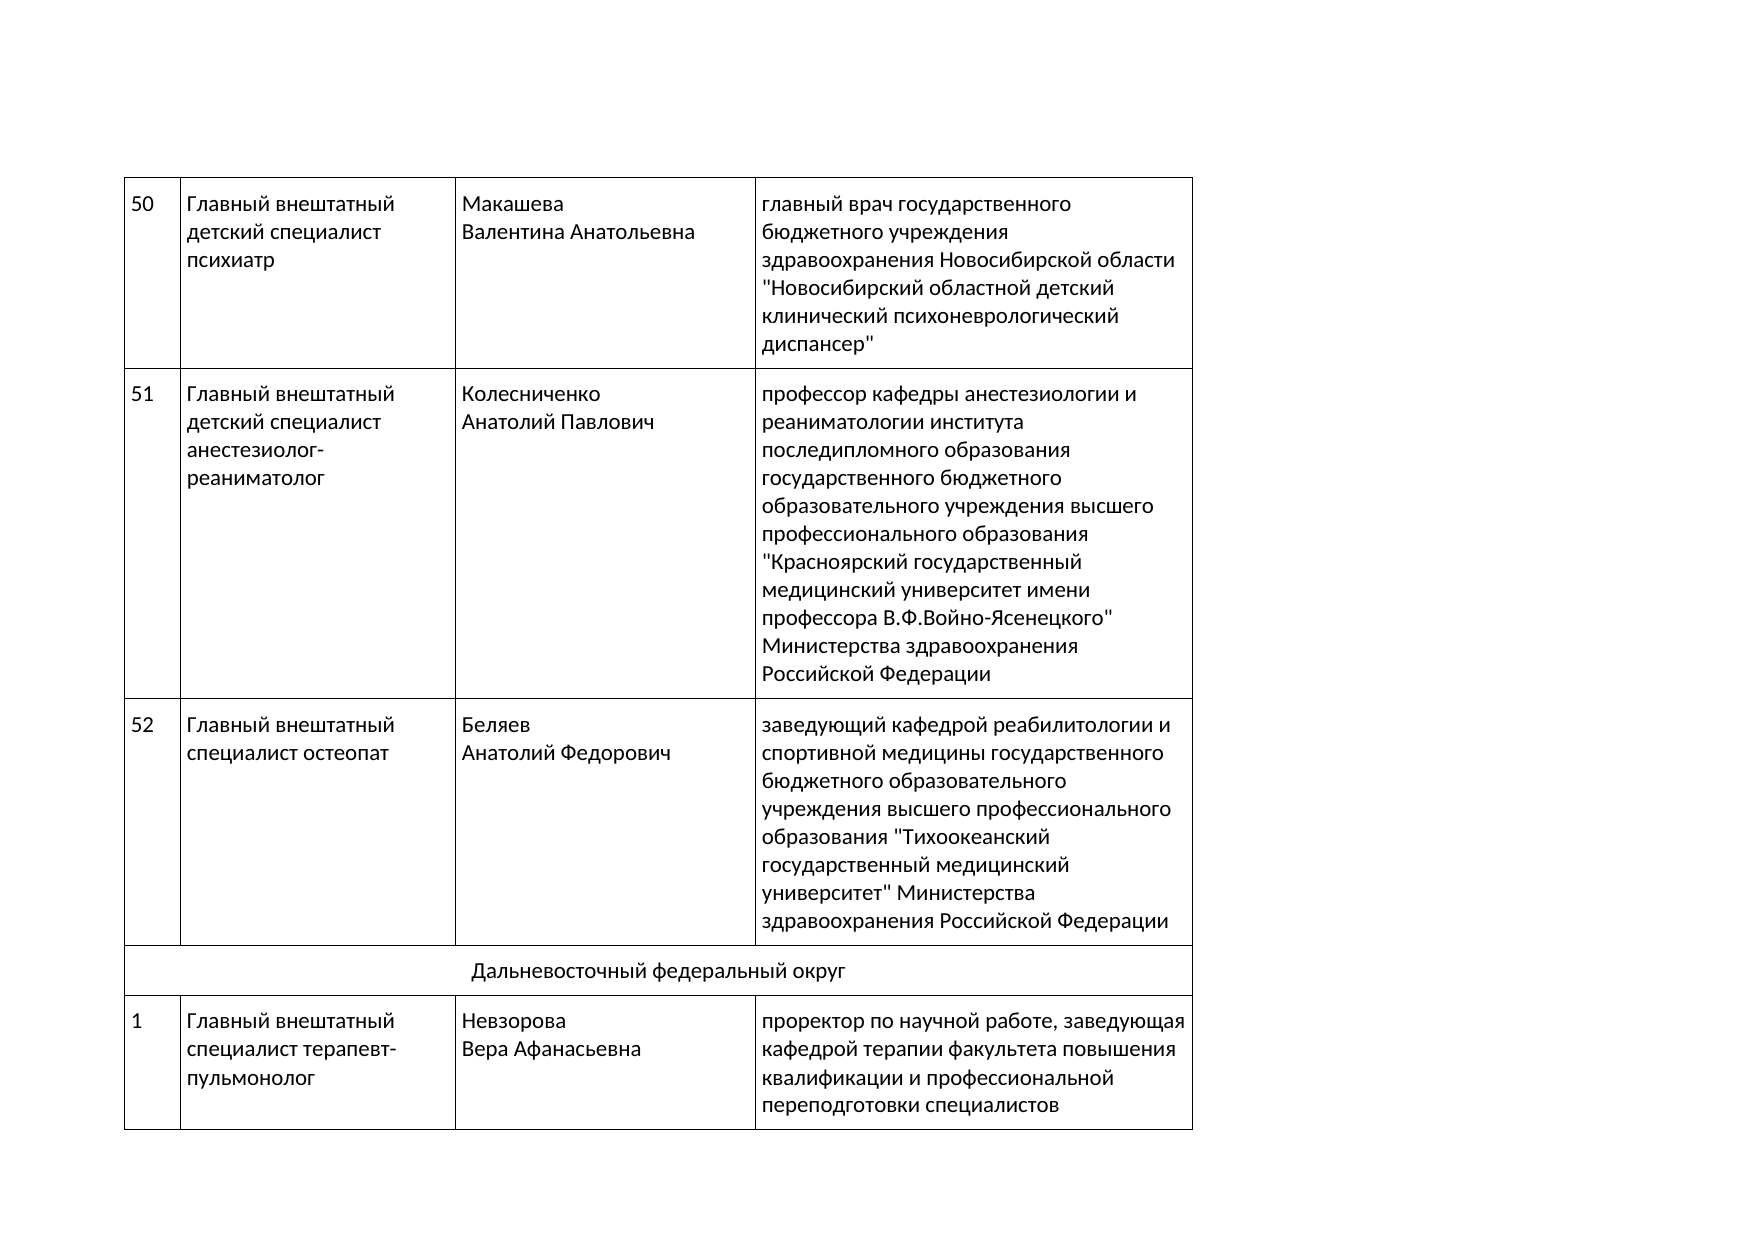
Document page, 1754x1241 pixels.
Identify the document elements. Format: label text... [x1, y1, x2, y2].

table_cell Главный внештатный детский специалист психиатр [181, 178, 455, 368]
table_cell Дальневосточный федеральный округ [125, 946, 1192, 995]
table_cell 1 [125, 996, 180, 1129]
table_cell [456, 996, 755, 1129]
table_cell 52 [125, 699, 180, 944]
table_cell Главный внештатный детский специалист анестезиолог-реаниматолог [181, 369, 455, 698]
table_cell Колесниченко Анатолий Павлович [456, 369, 755, 698]
table_cell Главный внештатный специалист остеопат [181, 699, 455, 944]
table_cell заведующий кафедрой реабилитологии и спортивной медицины государственного бюджетного образовательного учреждения высшего профессионального образования "Тихоокеанский государственный медицинский университет" Министерства здравоохранения Российской Федерации [756, 699, 1192, 944]
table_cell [181, 996, 455, 1129]
table_cell Беляев Анатолий Федорович [456, 699, 755, 944]
table_cell 50 [125, 178, 180, 368]
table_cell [756, 996, 1192, 1129]
table_cell главный врач государственного бюджетного учреждения здравоохранения Новосибирской области "Новосибирский областной детский клинический психоневрологический диспансер" [756, 178, 1192, 368]
table_cell 51 [125, 369, 180, 698]
table_cell профессор кафедры анестезиологии и реаниматологии института последипломного образования государственного бюджетного образовательного учреждения высшего профессионального образования "Красноярский государственный медицинский университет имени профессора В.Ф.Войно-Ясенецкого" Министерства здравоохранения Российской Федерации [756, 369, 1192, 698]
table_cell Макашева Валентина Анатольевна [456, 178, 755, 368]
